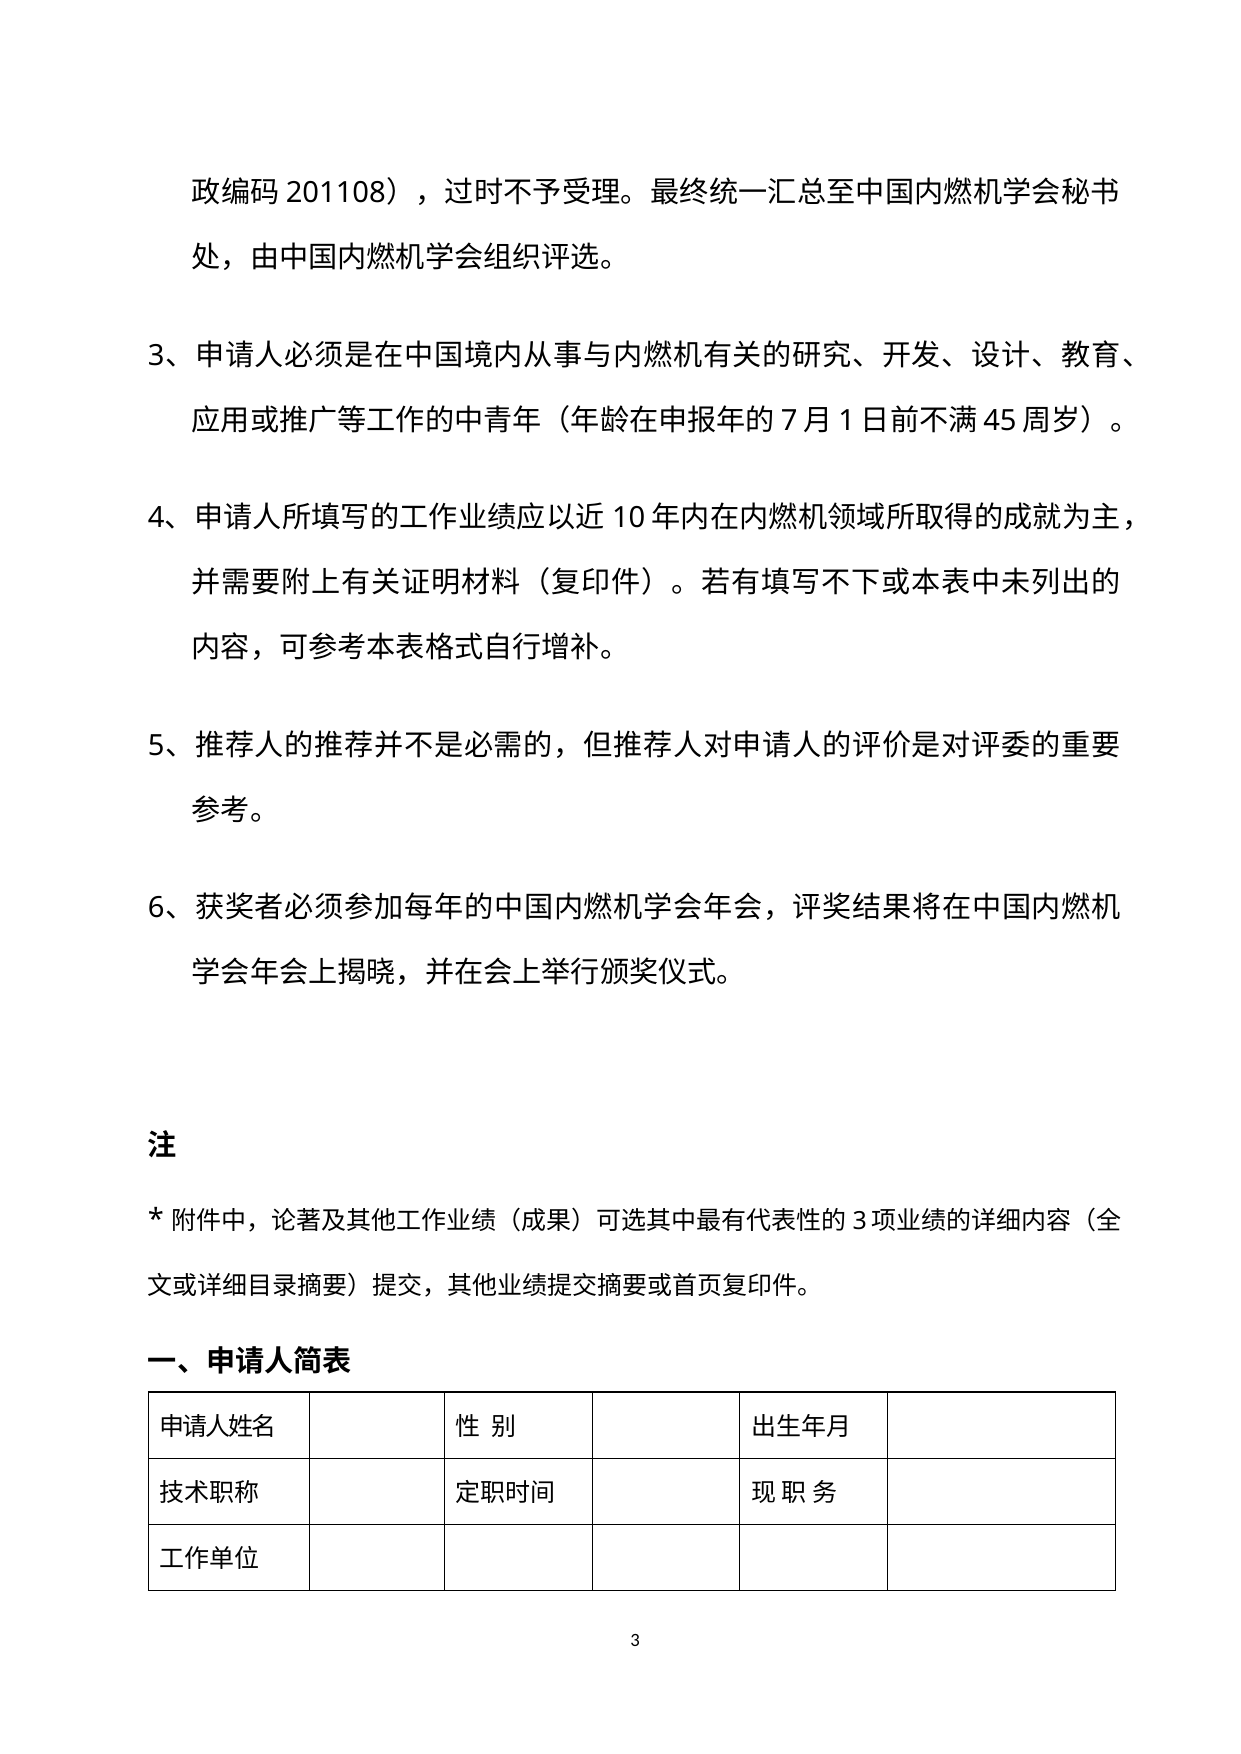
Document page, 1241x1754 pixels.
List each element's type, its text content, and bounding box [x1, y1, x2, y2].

table_cell [593, 1459, 739, 1523]
table_header [593, 1393, 739, 1457]
table_cell [888, 1459, 1115, 1523]
table_cell 定职时间 [445, 1459, 592, 1523]
text 注 [148, 1111, 1122, 1176]
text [148, 158, 1122, 288]
text 一、申请人简表 [148, 1326, 1122, 1391]
table_cell [310, 1525, 444, 1589]
table_header 出生年月 [740, 1393, 887, 1457]
text * 附件中，论著及其他工作业绩（成果）可选其中最有代表性的3项业绩的详细内容（全文或详细目录摘要）提交，其他业绩提交摘要或首页复印件。 [148, 1186, 1122, 1316]
table_header 申请人姓名 [149, 1393, 309, 1457]
table_header 性 别 [445, 1393, 592, 1457]
text 5、推荐人的推荐并不是必需的，但推荐人对申请人的评价是对评委的重要参考。 [148, 710, 1122, 840]
table_cell 技术职称 [149, 1459, 309, 1523]
table_cell [740, 1525, 887, 1589]
table_cell 现 职 务 [740, 1459, 887, 1523]
table_cell [888, 1525, 1115, 1589]
table_cell [445, 1525, 592, 1589]
table_cell [310, 1459, 444, 1523]
table_cell 工作单位 [149, 1525, 309, 1589]
text 3、申请人必须是在中国境内从事与内燃机有关的研究、开发、设计、教育、应用或推广等工作的中青年（年龄在申报年的7月1日前不满45周岁）。 [148, 320, 1122, 450]
table_header [888, 1393, 1115, 1457]
text 6、获奖者必须参加每年的中国内燃机学会年会，评奖结果将在中国内燃机学会年会上揭晓，并在会上举行颁奖仪式。 [148, 873, 1122, 1003]
text 4、申请人所填写的工作业绩应以近10年内在内燃机领域所取得的成就为主，并需要附上有关证明材料（复印件）。若有填写不下或本表中未列出的内容，可参考本表格式自行增补。 [148, 483, 1122, 678]
table_cell [593, 1525, 739, 1589]
table_header [310, 1393, 444, 1457]
